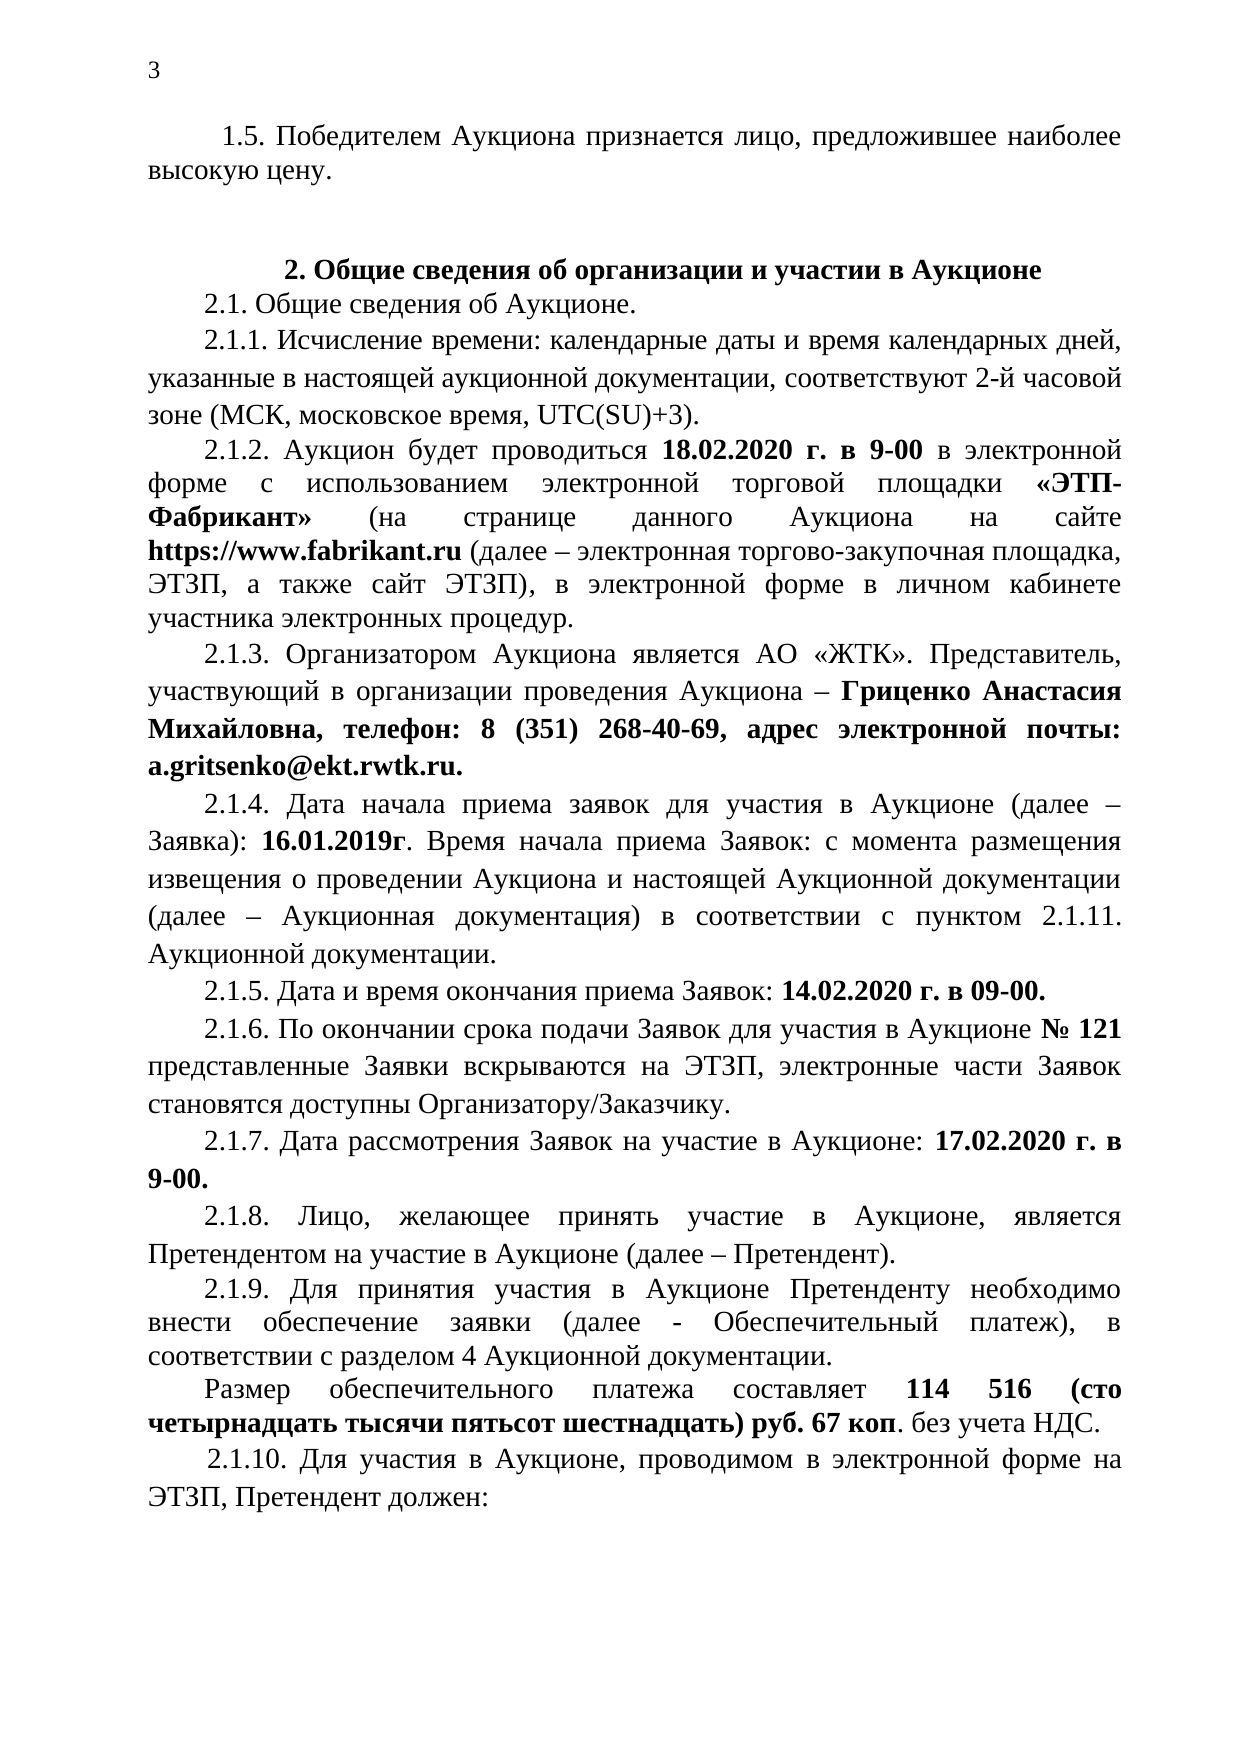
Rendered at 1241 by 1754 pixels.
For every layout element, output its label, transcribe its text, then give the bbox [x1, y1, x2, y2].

text 2.1.8. Лицо, желающее принять участие в Аукционе, является Претендентом на участие в Аукционе (далее – Претендент). [148, 1196, 1122, 1271]
text 2.1.1. Исчисление времени: календарные даты и время календарных дней, указанные в настоящей аукционной документации, соответствуют 2-й часовой зоне (МСК, московское время, UTC(SU)+3). [148, 319, 1122, 432]
text 1.5. Победителем Аукциона признается лицо, предложившее наиболее высокую цену. [148, 118, 1122, 185]
text 2.1.7. Дата рассмотрения Заявок на участие в Аукционе: 17.02.2020 г. в 9-00. [148, 1121, 1122, 1196]
text 2.1. Общие сведения об Аукционе. [148, 286, 1122, 319]
text 2.1.10. Для участия в Аукционе, проводимом в электронной форме на ЭТЗП, Претендент должен: [148, 1438, 1122, 1513]
text 2. Общие сведения об организации и участии в Аукционе [148, 252, 1122, 286]
text 2.1.6. По окончании срока подачи Заявок для участия в Аукционе № 121 представленные Заявки вскрываются на ЭТЗП, электронные части Заявок становятся доступны Организатору/Заказчику. [148, 1008, 1122, 1121]
text 2.1.5. Дата и время окончания приема Заявок: 14.02.2020 г. в 09-00. [148, 971, 1122, 1008]
text Размер обеспечительного платежа составляет 114 516 (сто четырнадцать тысячи пятьсот шестнадцать) руб. 67 коп. без учета НДС. [148, 1371, 1122, 1438]
text 2.1.4. Дата начала приема заявок для участия в Аукционе (далее – Заявка): 16.01.2019г. Время начала приема Заявок: с момента размещения извещения о проведении Аукциона и настоящей Аукционной документации (далее – Аукционная документация) в соответствии с пунктом 2.1.11. Аукционной документации. [148, 783, 1122, 971]
text 2.1.2. Аукцион будет проводиться 18.02.2020 г. в 9-00 в электронной форме с использованием электронной торговой площадки «ЭТП-Фабрикант» (на странице данного Аукциона на сайте https://www.fabrikant.ru (далее – электронная торгово-закупочная площадка, ЭТЗП, а также сайт ЭТЗП), в электронной форме в личном кабинете участника электронных процедур. [148, 432, 1122, 633]
text 2.1.3. Организатором Аукциона является АО «ЖТК». Представитель, участвующий в организации проведения Аукциона – Гриценко Анастасия Михайловна, телефон: 8 (351) 268-40-69, адрес электронной почты: a.gritsenko@ekt.rwtk.ru. [148, 633, 1122, 783]
text 2.1.9. Для принятия участия в Аукционе Претенденту необходимо внести обеспечение заявки (далее - Обеспечительный платеж), в соответствии с разделом 4 Аукционной документации. [148, 1271, 1122, 1371]
